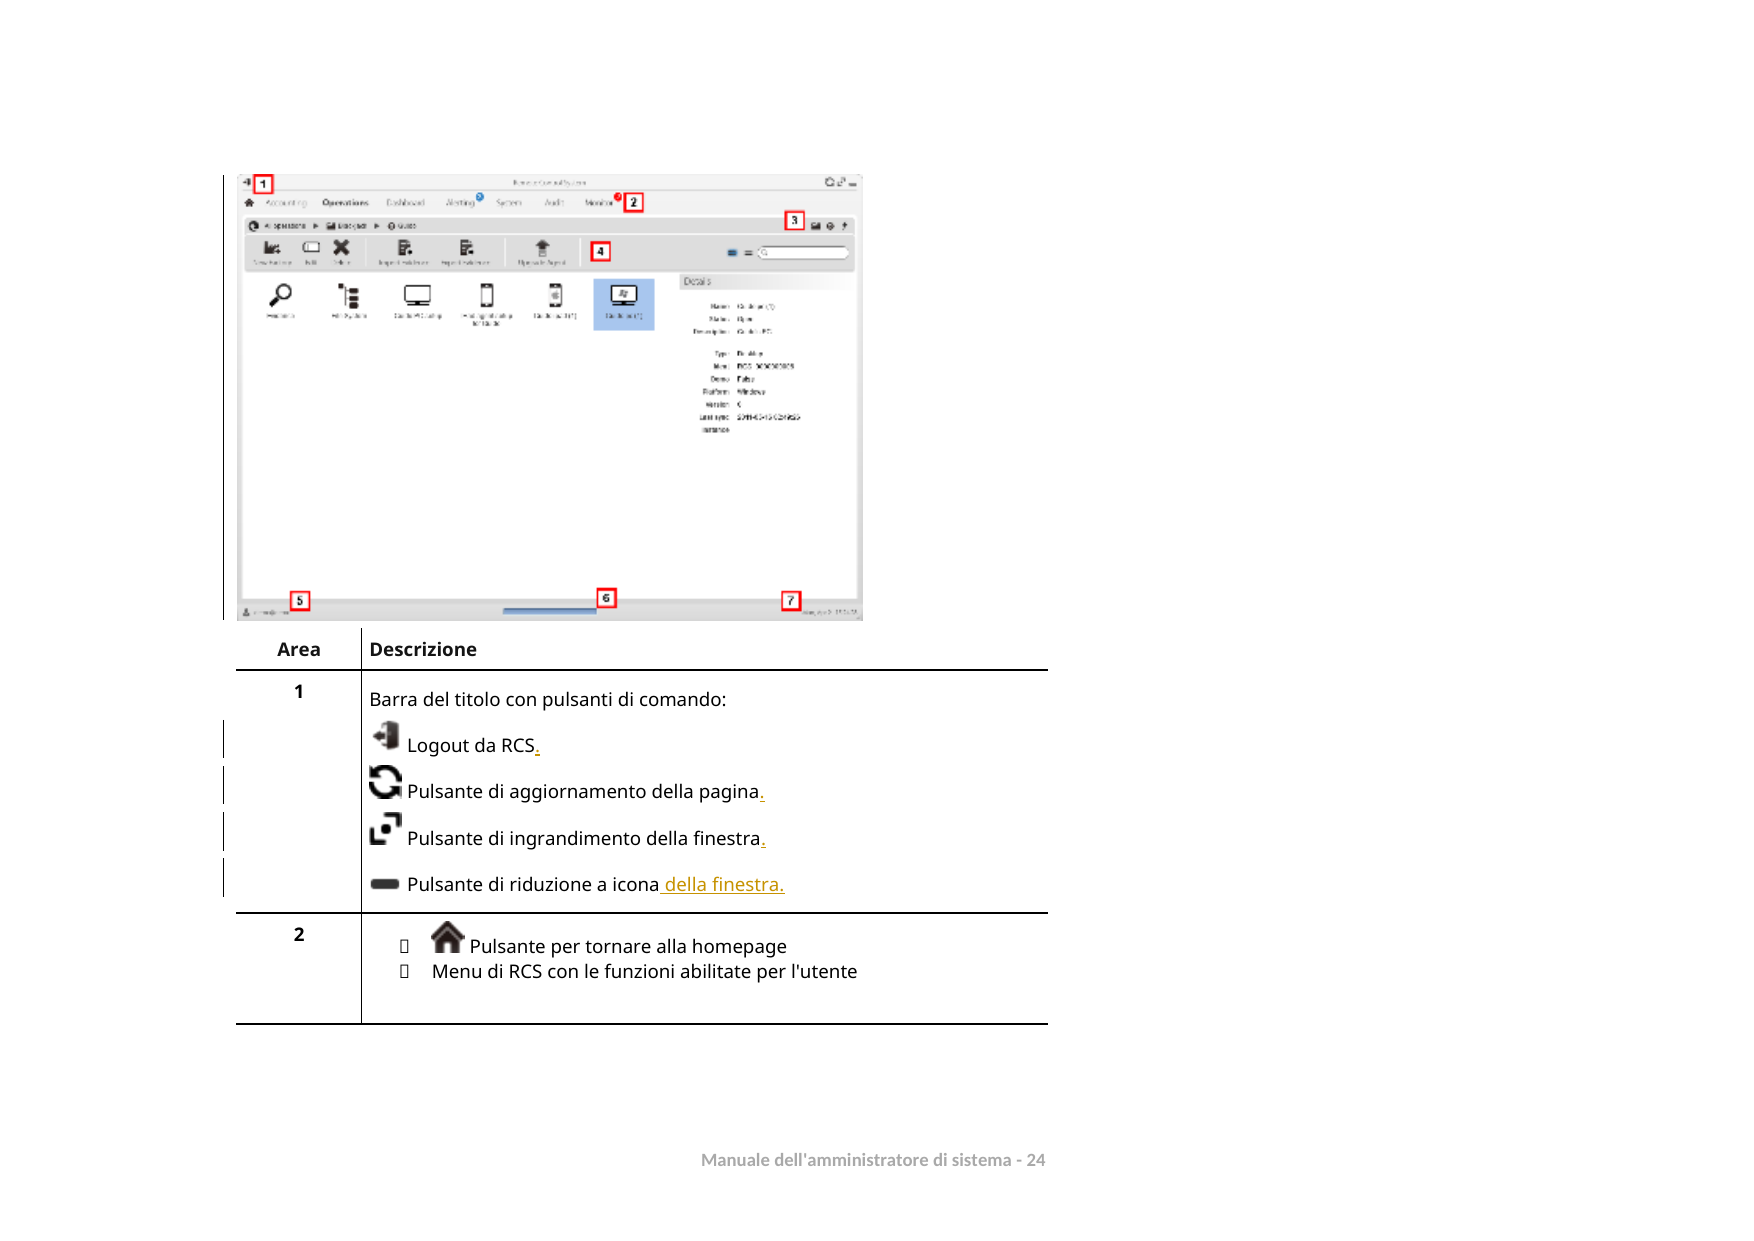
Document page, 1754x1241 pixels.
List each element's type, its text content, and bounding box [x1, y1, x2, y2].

picture [369, 812, 402, 845]
picture [369, 765, 402, 799]
table_cell Barra del titolo con pulsanti di comando: Logout da RCS Pulsante di aggiornamento della pagina Pulsante di ingrandimento della finestra Pulsante di riduzione a icona [362, 671, 1047, 912]
picture [369, 858, 402, 892]
table_header Area [236, 628, 361, 669]
table_header Descrizione [362, 628, 1047, 669]
table_cell 2 [236, 914, 361, 1023]
table_cell Pulsante per tornare alla homepage Menu di RCS con le funzioni abilitate per l'utente [362, 914, 1047, 1023]
table_cell 1 [236, 671, 361, 912]
picture [431, 921, 465, 953]
picture [237, 174, 863, 621]
picture [369, 719, 402, 753]
